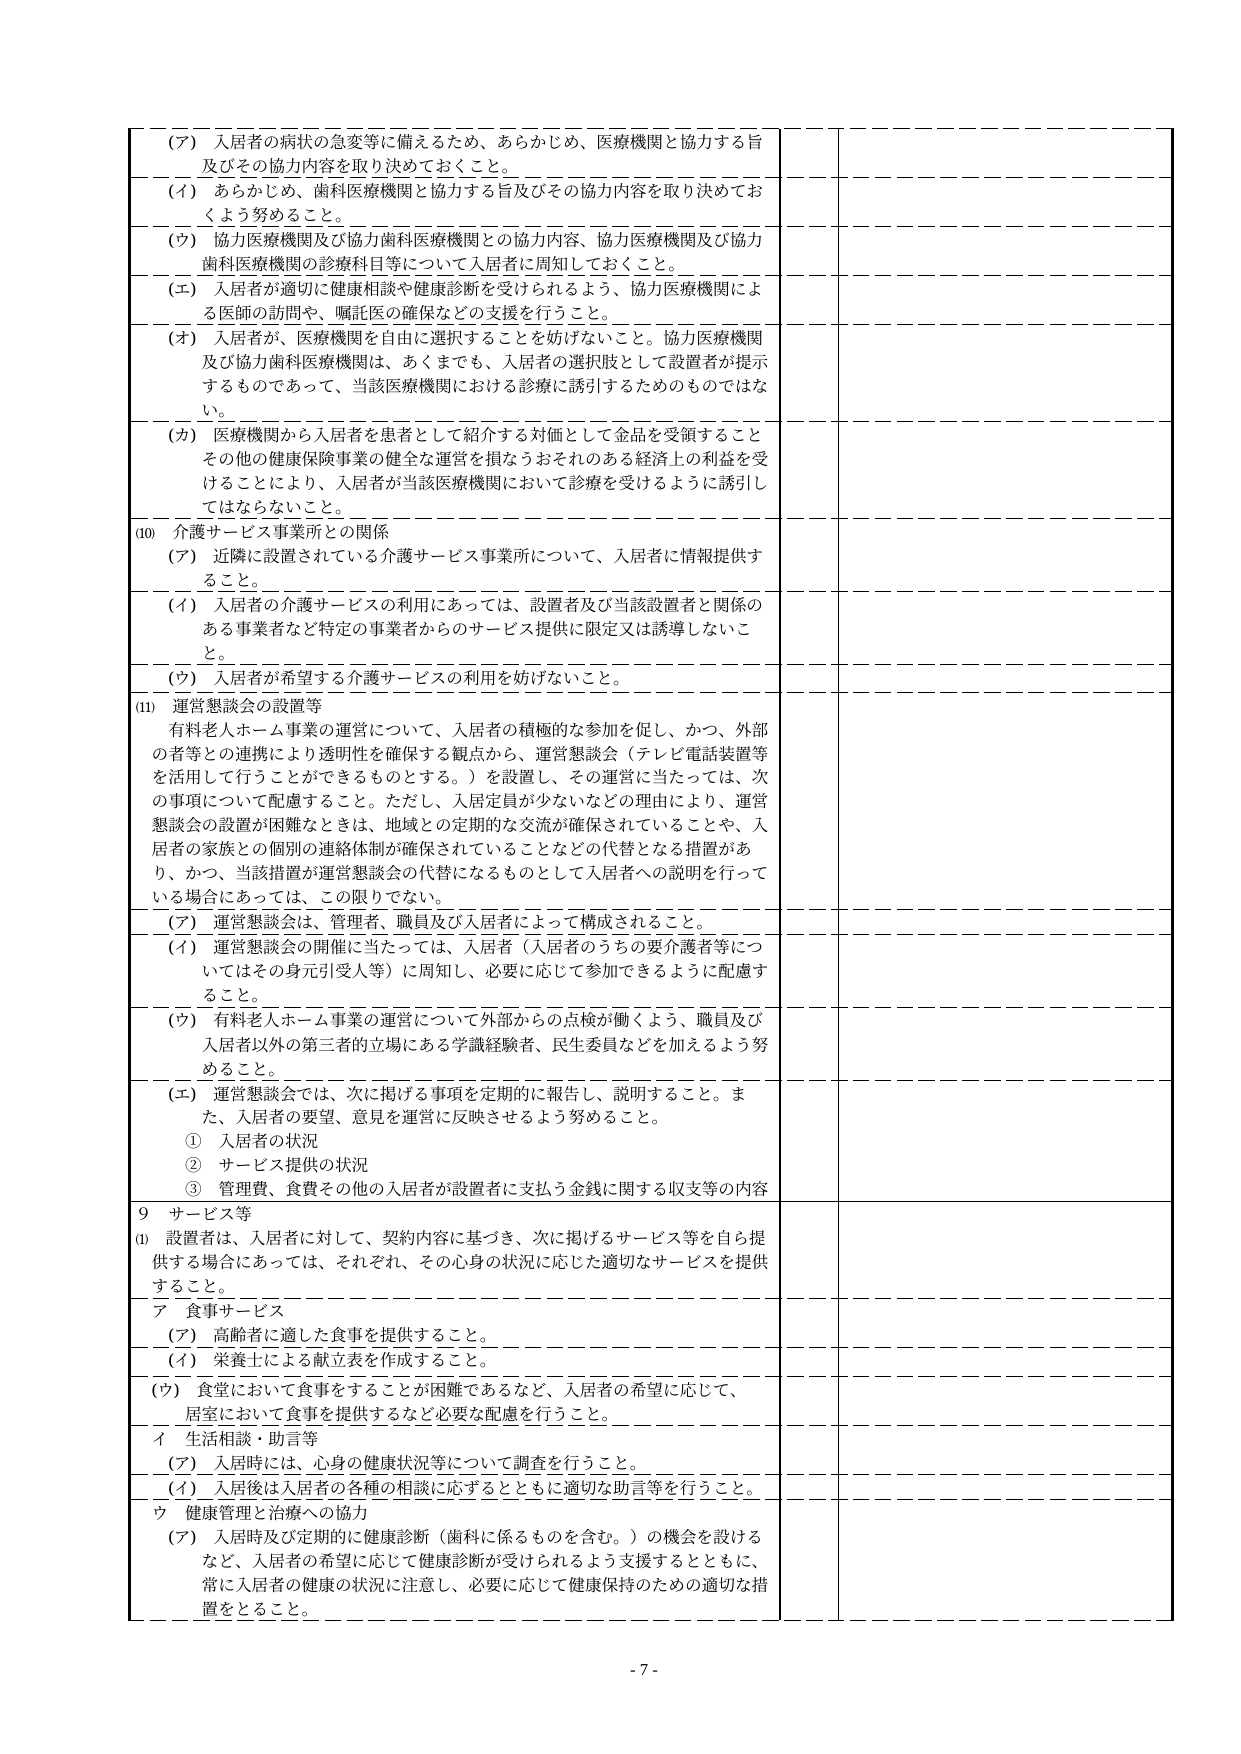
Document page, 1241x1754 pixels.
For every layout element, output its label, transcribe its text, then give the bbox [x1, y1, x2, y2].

table_cell [781, 128, 838, 177]
table_cell [839, 1347, 1171, 1376]
table_cell [781, 518, 838, 591]
table_cell [781, 177, 838, 226]
table_cell [781, 664, 838, 692]
table_cell [781, 692, 838, 908]
table_cell [839, 177, 1171, 226]
table_cell [781, 421, 838, 518]
table_cell [781, 1007, 838, 1080]
table_cell ア 食事サービス (ア) 高齢者に適した食事を提供すること。 [131, 1298, 779, 1347]
table_cell [839, 226, 1171, 275]
table_cell [781, 1474, 838, 1499]
table_cell [781, 275, 838, 324]
table_cell [839, 1080, 1171, 1201]
table_cell [839, 1499, 1171, 1620]
table_cell [839, 128, 1171, 177]
table_cell [839, 518, 1171, 591]
table_cell [781, 1499, 838, 1620]
table_cell [839, 1425, 1171, 1474]
table_cell [839, 1202, 1171, 1298]
table_cell (イ) 入居後は入居者の各種の相談に応ずるとともに適切な助言等を行うこと。 [131, 1474, 779, 1499]
table_cell [781, 226, 838, 275]
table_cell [131, 128, 780, 177]
table_cell (エ) 入居者が適切に健康相談や健康診断を受けられるよう、協力医療機関による医師の訪問や、嘱託医の確保などの支援を行うこと。 [131, 275, 779, 324]
table_cell [781, 1425, 838, 1474]
table_cell [839, 1007, 1171, 1080]
table_cell [839, 591, 1171, 664]
table_cell (イ) 運営懇談会の開催に当たっては、入居者（入居者のうちの要介護者等についてはその身元引受人等）に周知し、必要に応じて参加できるように配慮すること。 [131, 934, 779, 1007]
table_cell (イ) 栄養士による献立表を作成すること。 [131, 1347, 779, 1376]
table_cell ウ 健康管理と治療への協力 (ア) 入居時及び定期的に健康診断（歯科に係るものを含む。）の機会を設けるなど、入居者の希望に応じて健康診断が受けられるよう支援するとともに、常に入居者の健康の状況に注意し、必要に応じて健康保持のための適切な措置をとること。 [131, 1499, 779, 1620]
table_cell ⑾ 運営懇談会の設置等 有料老人ホーム事業の運営について、入居者の積極的な参加を促し、かつ、外部の者等との連携により透明性を確保する観点から、運営懇談会（テレビ電話装置等を活用して行うことができるものとする。）を設置し、その運営に当たっては、次の事項について配慮すること。ただし、入居定員が少ないなどの理由により、運営懇談会の設置が困難なときは、地域との定期的な交流が確保されていることや、入居者の家族との個別の連絡体制が確保されていることなどの代替となる措置があり、かつ、当該措置が運営懇談会の代替になるものとして入居者への説明を行っている場合にあっては、この限りでない。 [131, 692, 779, 908]
table_cell [781, 1202, 838, 1298]
table_cell [781, 1376, 838, 1425]
table_cell [781, 591, 838, 664]
table_cell (ウ) 食堂において食事をすることが困難であるなど、入居者の希望に応じて、 居室において食事を提供するなど必要な配慮を行うこと。 [131, 1376, 779, 1425]
table_cell [781, 324, 838, 421]
table_cell (エ) 運営懇談会では、次に掲げる事項を定期的に報告し、説明すること。また、入居者の要望、意見を運営に反映させるよう努めること。 ① 入居者の状況 ② サービス提供の状況 ③ 管理費、食費その他の入居者が設置者に支払う金銭に関する収支等の内容 [131, 1080, 779, 1201]
table_cell [839, 421, 1171, 518]
table_cell (ウ) 協力医療機関及び協力歯科医療機関との協力内容、協力医療機関及び協力歯科医療機関の診療科目等について入居者に周知しておくこと。 [131, 226, 779, 275]
table_cell [839, 1376, 1171, 1425]
table_cell (ア) 運営懇談会は、管理者、職員及び入居者によって構成されること。 [131, 909, 779, 934]
table_cell [781, 1347, 838, 1376]
table_cell (ウ) 入居者が希望する介護サービスの利用を妨げないこと。 [131, 664, 779, 692]
table_cell [839, 934, 1171, 1007]
table_cell [839, 692, 1171, 908]
table_cell イ 生活相談・助言等 (ア) 入居時には、心身の健康状況等について調査を行うこと。 [131, 1425, 779, 1474]
table_cell [839, 275, 1171, 324]
table_cell [839, 1474, 1171, 1499]
table_cell [781, 934, 838, 1007]
table_cell (ウ) 有料老人ホーム事業の運営について外部からの点検が働くよう、職員及び入居者以外の第三者的立場にある学識経験者、民生委員などを加えるよう努めること。 [131, 1007, 779, 1080]
table_cell (イ) あらかじめ、歯科医療機関と協力する旨及びその協力内容を取り決めておくよう努めること。 [131, 177, 779, 226]
table_cell [781, 1298, 838, 1347]
table_cell (カ) 医療機関から入居者を患者として紹介する対価として金品を受領することその他の健康保険事業の健全な運営を損なうおそれのある経済上の利益を受けることにより、入居者が当該医療機関において診療を受けるように誘引してはならないこと。 [131, 421, 779, 518]
table_cell [839, 324, 1171, 421]
table_cell (オ) 入居者が、医療機関を自由に選択することを妨げないこと。協力医療機関及び協力歯科医療機関は、あくまでも、入居者の選択肢として設置者が提示するものであって、当該医療機関における診療に誘引するためのものではない。 [131, 324, 779, 421]
table_cell ⑽ 介護サービス事業所との関係 (ア) 近隣に設置されている介護サービス事業所について、入居者に情報提供すること。 [131, 518, 779, 591]
table_cell [839, 1298, 1171, 1347]
table_cell (イ) 入居者の介護サービスの利用にあっては、設置者及び当該設置者と関係のある事業者など特定の事業者からのサービス提供に限定又は誘導しないこと。 [131, 591, 779, 664]
table_cell [781, 1080, 838, 1201]
table_cell [839, 909, 1171, 934]
table_cell [781, 909, 838, 934]
table_cell ９ サービス等 ⑴ 設置者は、入居者に対して、契約内容に基づき、次に掲げるサービス等を自ら提供する場合にあっては、それぞれ、その心身の状況に応じた適切なサービスを提供すること。 [131, 1202, 779, 1298]
table_cell [839, 664, 1171, 692]
